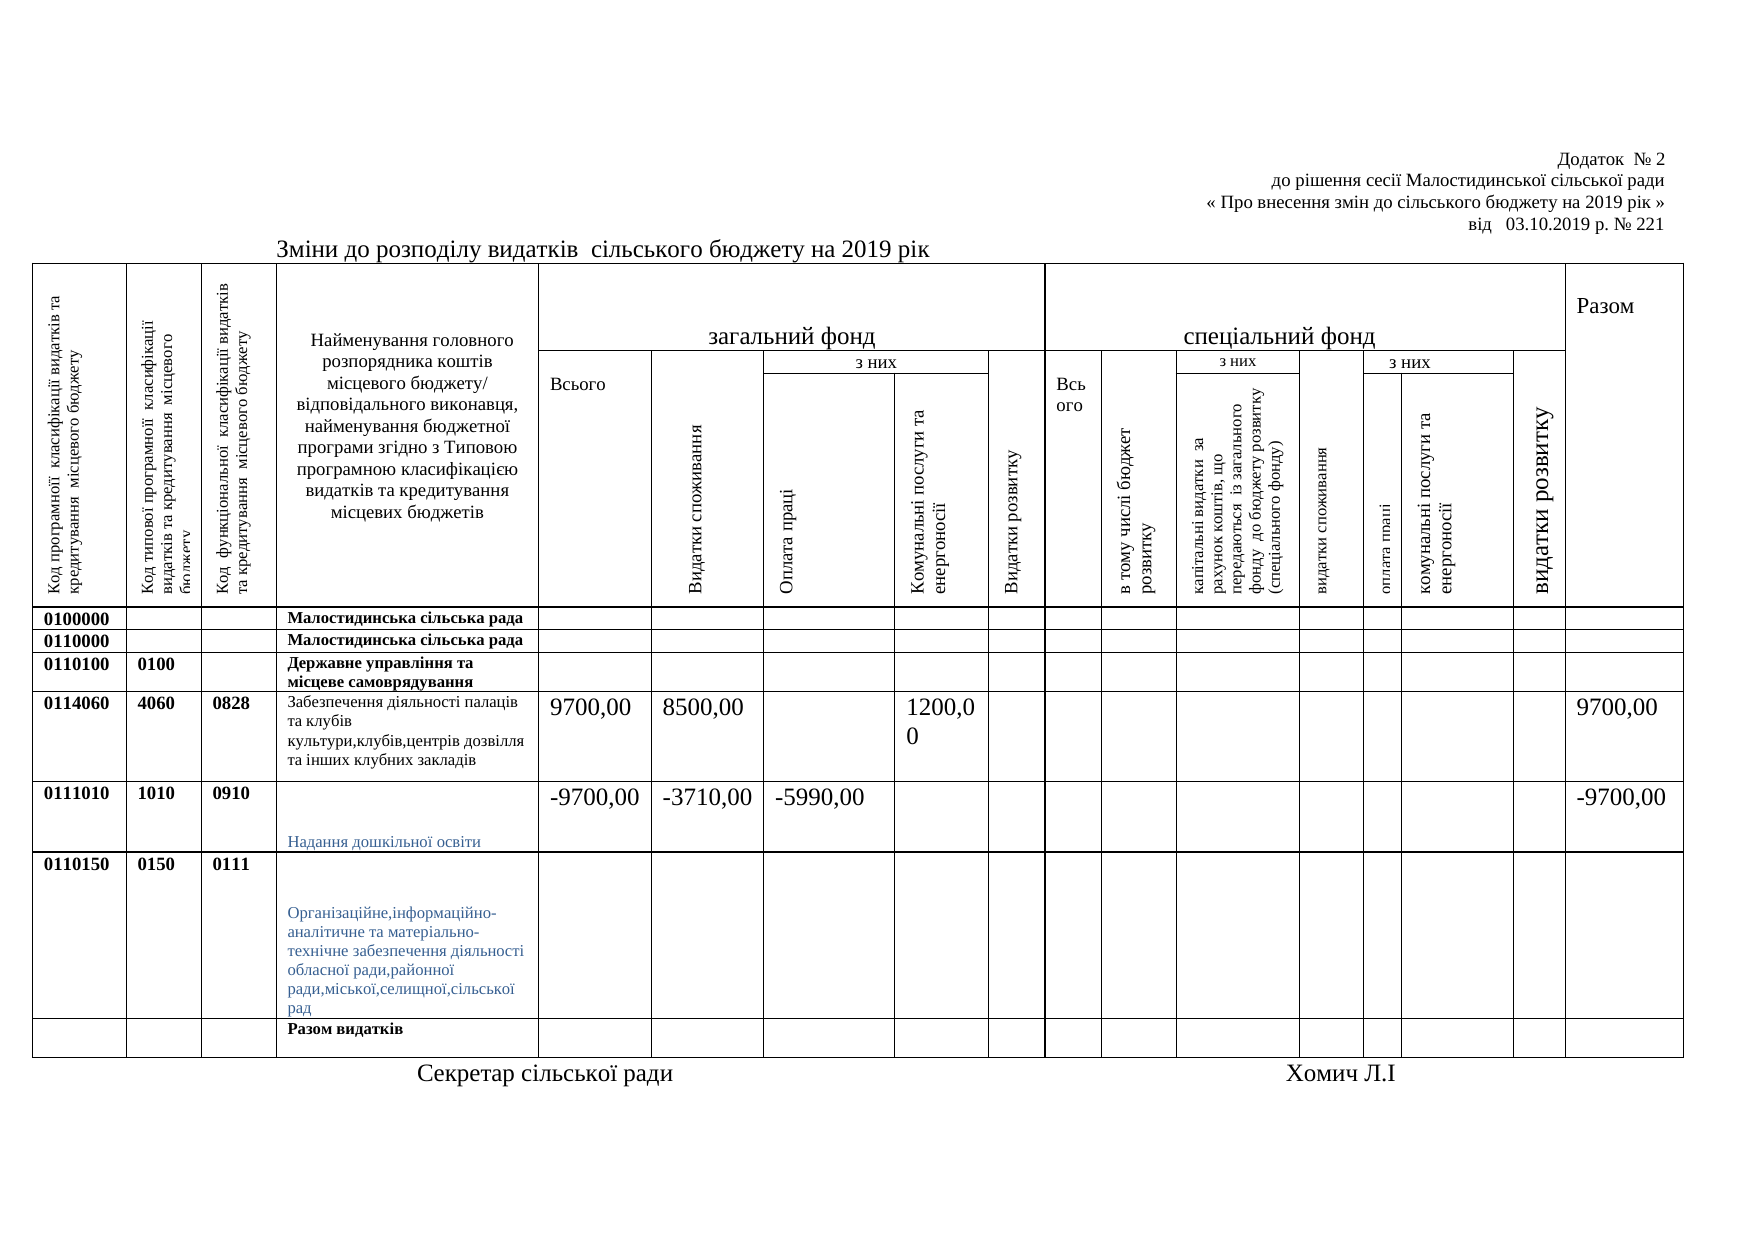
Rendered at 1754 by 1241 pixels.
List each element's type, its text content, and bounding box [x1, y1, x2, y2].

table_cell 4060 [127, 692, 201, 781]
table_cell [989, 782, 1044, 851]
table_cell [1300, 608, 1363, 629]
table_cell [895, 1019, 988, 1057]
table_cell [1102, 630, 1176, 652]
table_cell [764, 692, 894, 781]
table_cell [1364, 782, 1401, 851]
table_cell [127, 608, 201, 629]
table_cell [539, 1019, 651, 1057]
table_cell -5990,00 [764, 782, 894, 851]
table_cell [1046, 1019, 1101, 1057]
table_cell [1046, 653, 1101, 691]
table_cell [202, 608, 276, 629]
table_cell [989, 853, 1044, 1017]
table_cell 9700,00 [1566, 692, 1683, 781]
table_cell [1514, 1019, 1565, 1057]
table_cell [1102, 608, 1176, 629]
table_cell [1102, 1019, 1176, 1057]
table_cell [989, 630, 1044, 652]
table_cell [1364, 1019, 1401, 1057]
table_cell [1566, 630, 1683, 652]
table_cell 0111010 [33, 782, 126, 851]
table_cell [539, 630, 651, 652]
table_cell Видатки споживання [652, 351, 763, 606]
table_cell Всього [1046, 351, 1101, 606]
table_cell 0110150 [33, 853, 126, 1017]
table_cell Видатки розвитку [989, 351, 1044, 606]
table_header Код функціональної класифікації видатків та кредитування місцевого бюджету [202, 264, 276, 606]
table_cell [1402, 653, 1513, 691]
table_cell [1046, 853, 1101, 1017]
table_cell [1364, 692, 1401, 781]
table_cell [1514, 608, 1565, 629]
table_cell -9700,00 [1566, 782, 1683, 851]
table_cell [989, 608, 1044, 629]
table_header Найменування головного розпорядника коштів місцевого бюджету/ відповідального виконавця, найменування бюджетної програми згідно з Типовою програмною класифікацією видатків та кредитування місцевих бюджетів [277, 264, 538, 606]
table_cell [1177, 653, 1299, 691]
table_cell [1402, 692, 1513, 781]
table_cell [989, 692, 1044, 781]
table_cell з них [1364, 351, 1513, 373]
table_cell [1300, 630, 1363, 652]
table_cell 0110100 [33, 653, 126, 691]
table_cell видатки споживання [1300, 351, 1363, 606]
table_cell [1514, 630, 1565, 652]
table_cell [1402, 630, 1513, 652]
table_cell [1177, 630, 1299, 652]
table_cell 0100 [127, 653, 201, 691]
table_cell [652, 853, 763, 1017]
table_cell [989, 1019, 1044, 1057]
table_cell видатки розвитку [1514, 351, 1565, 606]
table_cell [1177, 692, 1299, 781]
table_cell Державне управління та місцеве самоврядування [277, 653, 538, 691]
table_cell [202, 653, 276, 691]
table_cell [1514, 782, 1565, 851]
table_cell [1402, 1019, 1513, 1057]
table_cell [652, 608, 763, 629]
table_cell Оплата праці [764, 374, 894, 606]
table_cell [1102, 782, 1176, 851]
table_cell [127, 630, 201, 652]
table_cell [652, 630, 763, 652]
table_cell [1177, 608, 1299, 629]
table_cell [539, 853, 651, 1017]
table_cell [1402, 782, 1513, 851]
table_header Разом [1566, 264, 1683, 606]
table_cell в тому числі бюджет розвитку [1102, 351, 1176, 606]
table_cell [1364, 653, 1401, 691]
text до рішення сесії Малостидинської сільської ради [148, 169, 1665, 191]
text Додаток № 2 [148, 148, 1665, 169]
table_cell Комунальні послуги та енергоносії [895, 374, 988, 606]
table_cell [1402, 608, 1513, 629]
table_cell [539, 608, 651, 629]
table_cell [895, 608, 988, 629]
table_header спеціальний фонд [1046, 264, 1513, 350]
table_cell [1177, 782, 1299, 851]
table_header [1514, 264, 1565, 350]
table_cell [202, 1019, 276, 1057]
table_cell [1364, 630, 1401, 652]
table_cell [539, 653, 651, 691]
table_cell 0114060 [33, 692, 126, 781]
text Секретар сільської ради Хомич Л.І [89, 1058, 1665, 1087]
table_cell [764, 1019, 894, 1057]
table_cell [1046, 692, 1101, 781]
table_cell [1566, 653, 1683, 691]
table_cell 1200,00 [895, 692, 988, 781]
table_cell -3710,00 [652, 782, 763, 851]
table_cell [1300, 653, 1363, 691]
table_cell Малостидинська сільська рада [277, 608, 538, 629]
table_header Код програмноїї класифікації видатків та кредитування місцевого бюджету [33, 264, 126, 606]
table_cell [1514, 692, 1565, 781]
table_cell 0828 [202, 692, 276, 781]
table_cell [895, 782, 988, 851]
table_cell Надання дошкільної освіти [277, 782, 538, 851]
table_cell [1566, 853, 1683, 1017]
table_cell [1300, 853, 1363, 1017]
table_cell [1514, 853, 1565, 1017]
table_cell [1046, 782, 1101, 851]
table_cell 9700,00 [539, 692, 651, 781]
table_cell 1010 [127, 782, 201, 851]
table_cell [764, 653, 894, 691]
table_cell [1046, 608, 1101, 629]
table_cell 0110000 [33, 630, 126, 652]
table_cell Організаційне,інформаційно-аналітичне та матеріально-технічне забезпечення діяльності обласної ради,районної ради,міської,селищної,сільської рад [277, 853, 538, 1017]
table_cell [1364, 608, 1401, 629]
table_cell [652, 1019, 763, 1057]
table_cell [1300, 692, 1363, 781]
table_cell [652, 653, 763, 691]
table_cell [1046, 630, 1101, 652]
text Зміни до розподілу видатків сільського бюджету на 2019 рік [89, 234, 1665, 263]
table_cell [764, 853, 894, 1017]
table_cell [1102, 853, 1176, 1017]
table_cell [127, 1019, 201, 1057]
table_cell комунальні послуги та енергоносії [1402, 374, 1513, 606]
table_cell [1102, 653, 1176, 691]
table_cell -9700,00 [539, 782, 651, 851]
table_cell [989, 653, 1044, 691]
table_cell [895, 853, 988, 1017]
table_cell з них [1177, 351, 1299, 373]
table_cell [1177, 1019, 1299, 1057]
table_cell з них [764, 351, 988, 373]
table_cell [895, 630, 988, 652]
table_cell [1566, 608, 1683, 629]
table_cell 0150 [127, 853, 201, 1017]
text від 03.10.2019 р. № 221 [148, 212, 1665, 234]
table_cell Малостидинська сільська рада [277, 630, 538, 652]
table_cell 0910 [202, 782, 276, 851]
table_header Код типової програмноїї класифікації видатків та кредитування місцевого бюджету [127, 264, 201, 606]
table_cell [1364, 853, 1401, 1017]
table_cell Всього [539, 351, 651, 606]
table_cell [33, 1019, 126, 1057]
table_cell Разом видатків [277, 1019, 538, 1057]
table_cell [1300, 782, 1363, 851]
table_cell [202, 630, 276, 652]
table_cell 0100000 [33, 608, 126, 629]
table_cell [1402, 853, 1513, 1017]
table_cell [1300, 1019, 1363, 1057]
table_cell [764, 630, 894, 652]
table_header загальний фонд [539, 264, 1044, 350]
table_cell [764, 608, 894, 629]
text « Про внесення змін до сільського бюджету на 2019 рік » [89, 191, 1665, 212]
table_cell [1102, 692, 1176, 781]
table_cell Забезпечення діяльності палаців та клубів культури,клубів,центрів дозвілля та інших клубних закладів [277, 692, 538, 781]
table_cell [1177, 853, 1299, 1017]
table_cell 8500,00 [652, 692, 763, 781]
table_cell [1566, 1019, 1683, 1057]
table_cell капітальні видатки за рахунок коштів, що передаються із загального фонду до бюджету розвитку (спеціального фонду) [1177, 374, 1299, 606]
table_cell оплата праці [1364, 374, 1401, 606]
table_cell [1514, 653, 1565, 691]
table_cell 0111 [202, 853, 276, 1017]
table_cell [895, 653, 988, 691]
